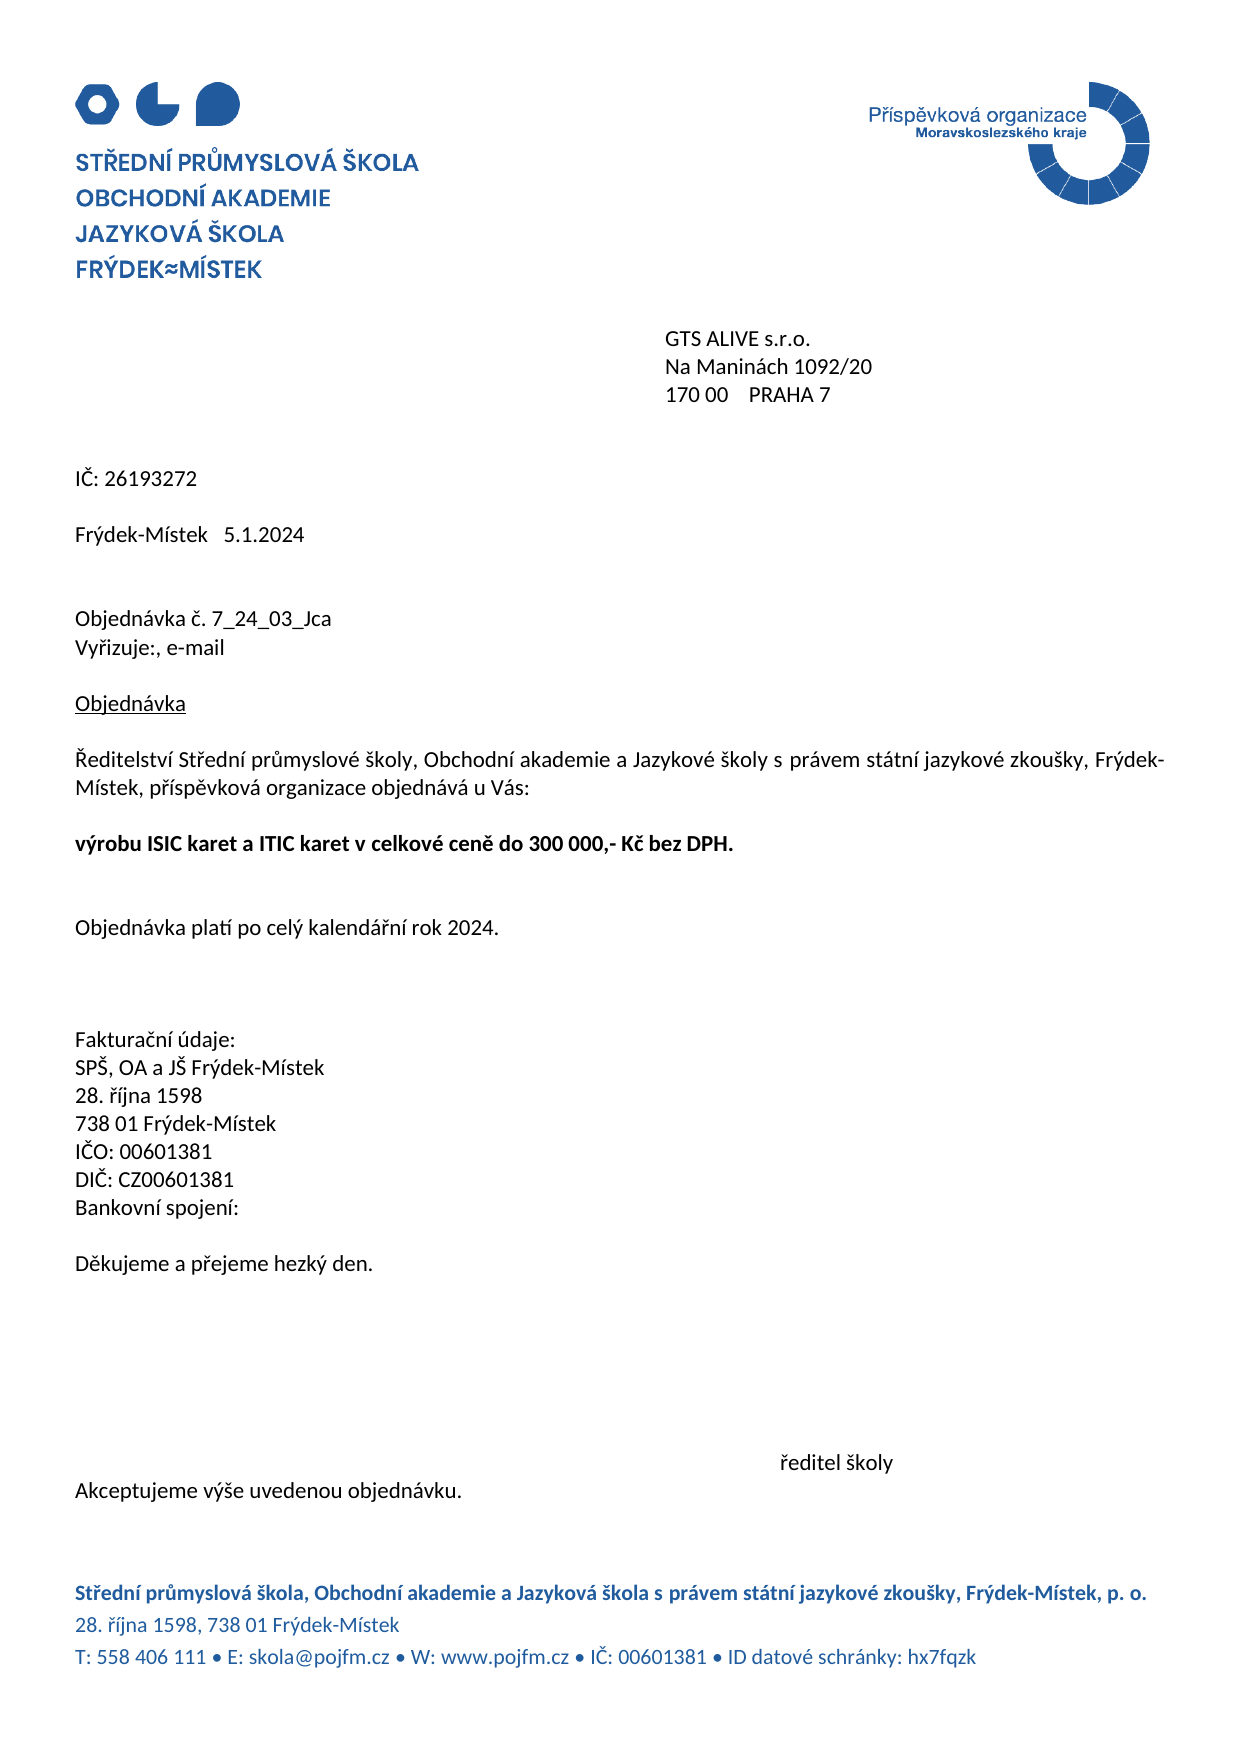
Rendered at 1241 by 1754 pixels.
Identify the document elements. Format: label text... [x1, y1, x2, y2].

text Frýdek-Místek 5.1.2024 [75, 521, 1165, 548]
text výrobu ISIC karet a ITIC karet v celkové ceně do 300 000,- Kč bez DPH. [75, 829, 1165, 857]
text GTS ALIVE s.r.o. [591, 324, 1165, 352]
text Objednávka platí po celý kalendářní rok 2024. [75, 913, 1165, 941]
text IČ: 26193272 [75, 464, 1165, 492]
text Fakturační údaje: [75, 1025, 1165, 1053]
text Na Maninách 1092/20 [665, 352, 1165, 380]
picture [75, 82, 1150, 292]
text Bankovní spojení: [75, 1193, 1165, 1221]
text DIČ: CZ00601381 [75, 1165, 1165, 1193]
text Objednávka [75, 689, 1165, 717]
text Objednávka č. 7_24_03_Jca [75, 604, 1165, 633]
text Akceptujeme výše uvedenou objednávku. [75, 1476, 1165, 1504]
text Ředitelství Střední průmyslové školy, Obchodní akademie a Jazykové školy s právem státní jazykové zkoušky, Frýdek-Místek, příspěvková organizace objednává u Vás: [75, 745, 1165, 801]
text ředitel školy [75, 1448, 1165, 1476]
text 738 01 Frýdek-Místek [75, 1109, 1165, 1137]
text 170 00 PRAHA 7 [665, 380, 1165, 408]
text 28. října 1598 [75, 1081, 1165, 1109]
text SPŠ, OA a JŠ Frýdek-Místek [75, 1053, 1165, 1081]
text IČO: 00601381 [75, 1137, 1165, 1165]
text Vyřizuje:, e-mail [75, 633, 1165, 661]
text Děkujeme a přejeme hezký den. [75, 1249, 1165, 1277]
